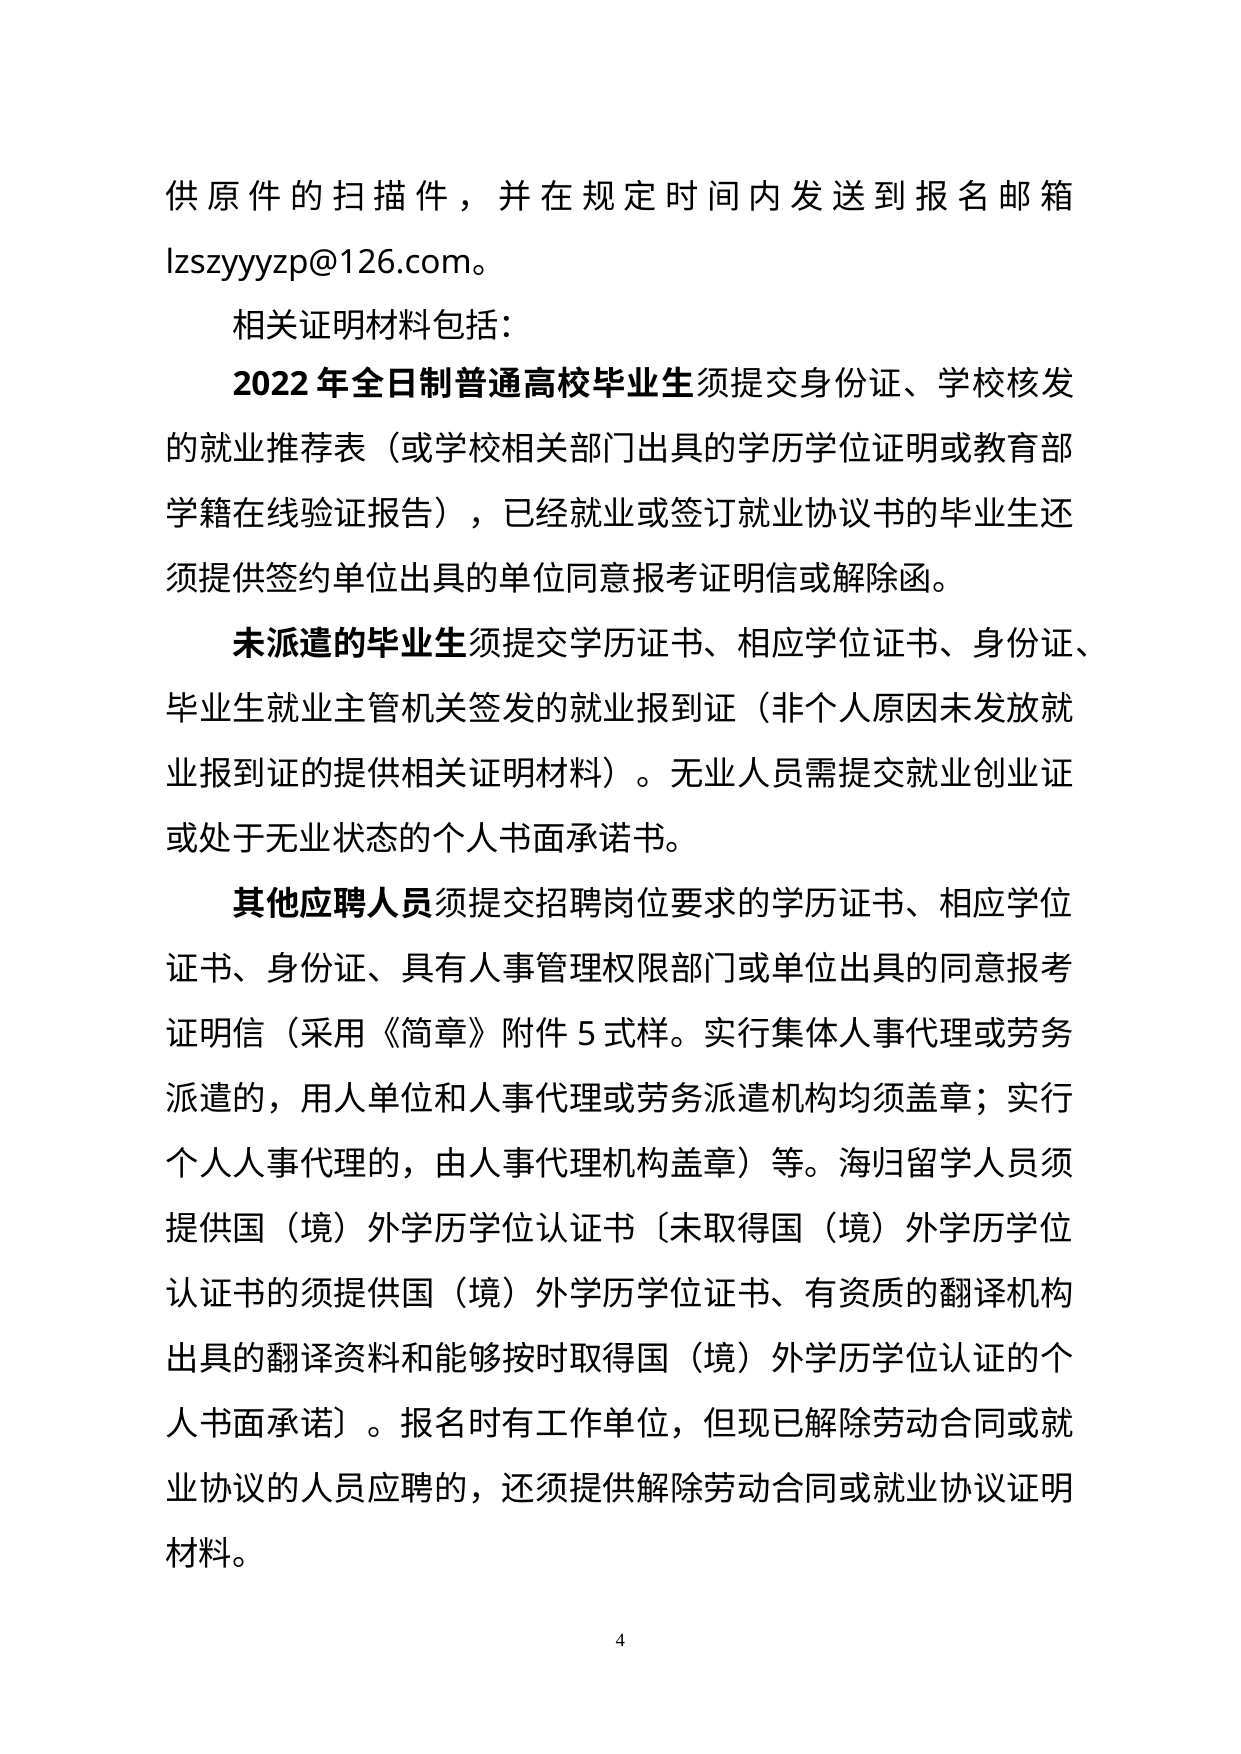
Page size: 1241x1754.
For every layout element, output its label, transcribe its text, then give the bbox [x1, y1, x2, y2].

text 相关证明材料包括： [165, 292, 1075, 348]
text 2022年全日制普通高校毕业生须提交身份证、学校核发的就业推荐表（或学校相关部门出具的学历学位证明或教育部学籍在线验证报告），已经就业或签订就业协议书的毕业生还须提供签约单位出具的单位同意报考证明信或解除函。 [165, 348, 1075, 608]
text 其他应聘人员须提交招聘岗位要求的学历证书、相应学位证书、身份证、具有人事管理权限部门或单位出具的同意报考证明信（采用《简章》附件5式样。实行集体人事代理或劳务派遣的，用人单位和人事代理或劳务派遣机构均须盖章；实行个人人事代理的，由人事代理机构盖章）等。海归留学人员须提供国（境）外学历学位认证书〔未取得国（境）外学历学位认证书的须提供国（境）外学历学位证书、有资质的翻译机构出具的翻译资料和能够按时取得国（境）外学历学位认证的个人书面承诺〕。报名时有工作单位，但现已解除劳动合同或就业协议的人员应聘的，还须提供解除劳动合同或就业协议证明材料。 [165, 868, 1075, 1583]
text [165, 162, 1075, 292]
text 未派遣的毕业生须提交学历证书、相应学位证书、身份证、毕业生就业主管机关签发的就业报到证（非个人原因未发放就业报到证的提供相关证明材料）。无业人员需提交就业创业证或处于无业状态的个人书面承诺书。 [165, 608, 1075, 868]
